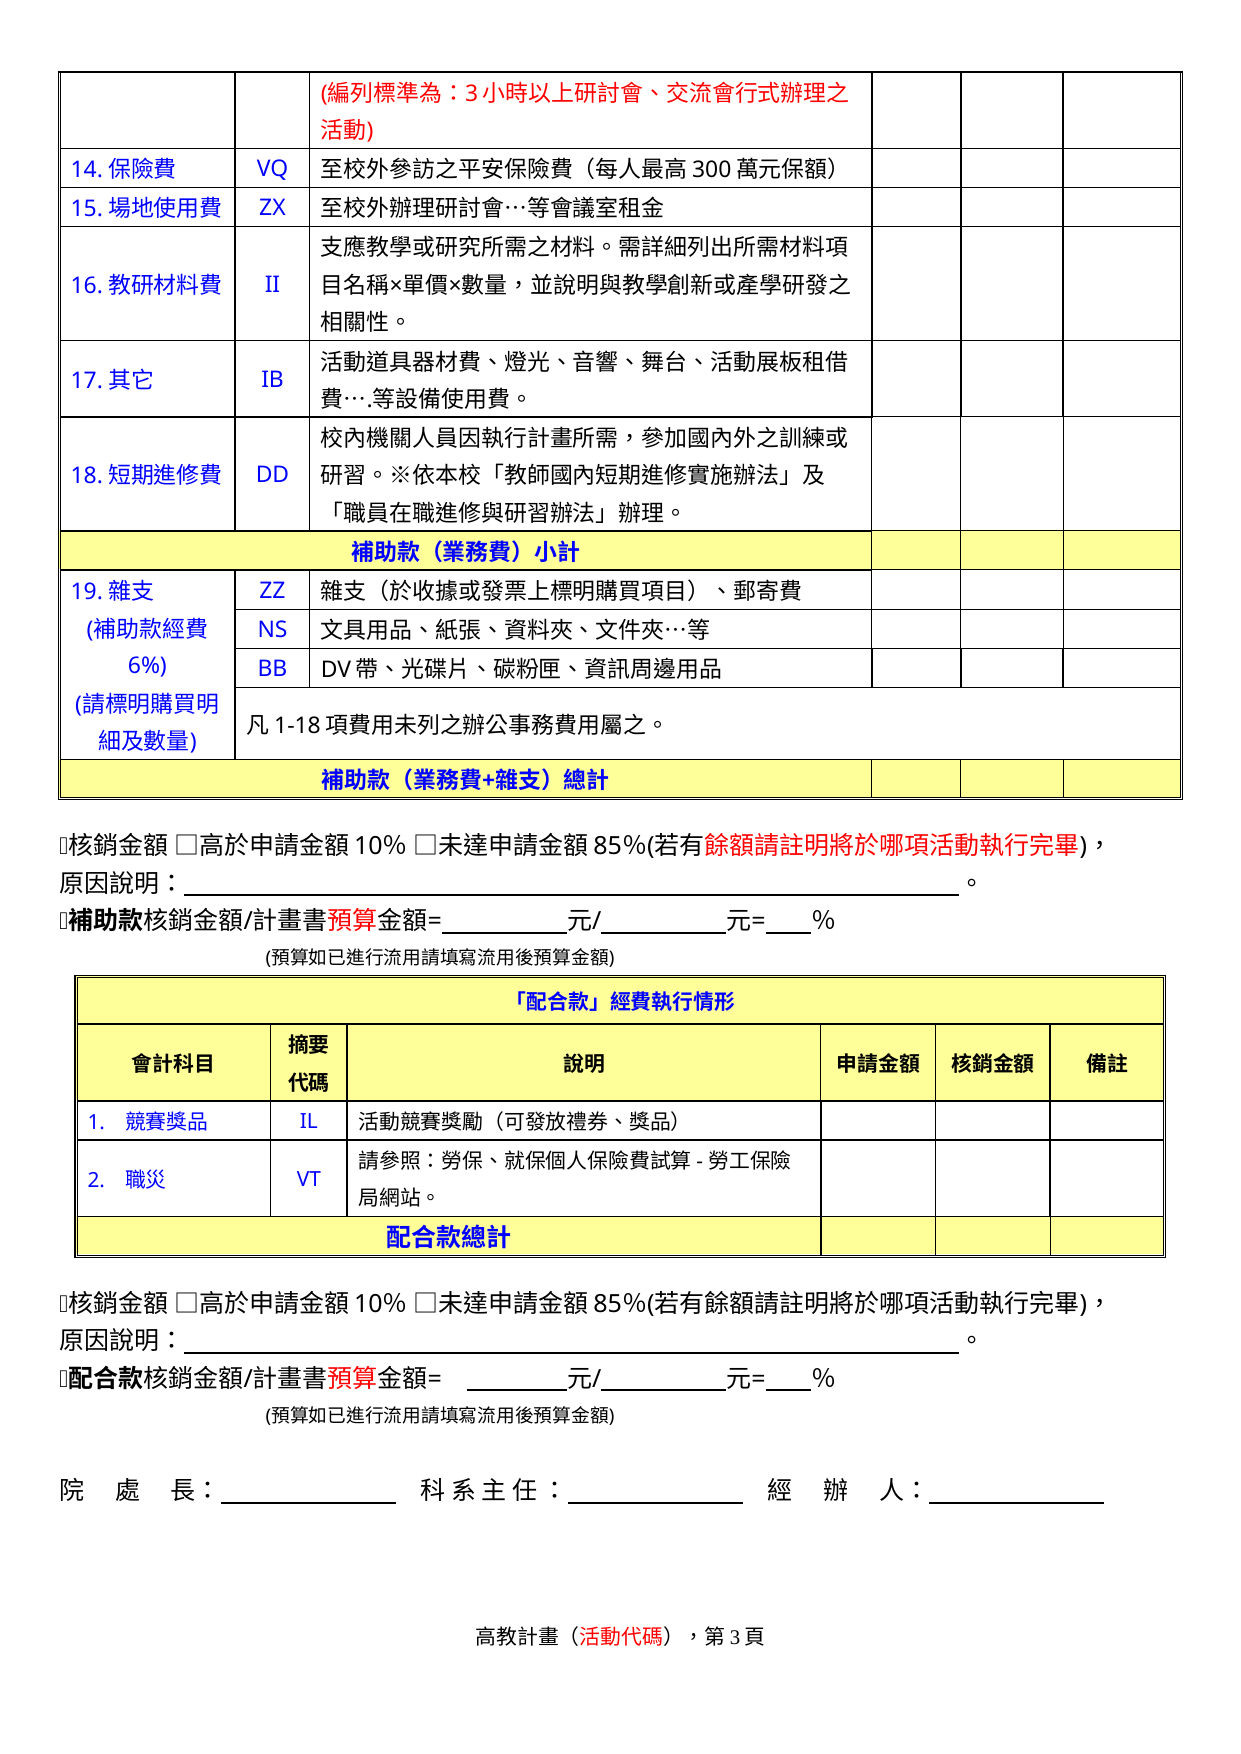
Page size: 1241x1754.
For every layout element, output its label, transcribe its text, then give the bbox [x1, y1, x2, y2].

table_cell DV帶、光碟片、碳粉匣、資訊周邊用品 [310, 649, 871, 687]
table_cell 雜支（於收據或發票上標明購買項目）、郵寄費 [310, 571, 871, 608]
table_cell ZZ [236, 571, 309, 608]
text 核銷金額 □高於申請金額10％ □未達申請金額85％(若有餘額請註明將於哪項活動執行完畢)， [59, 825, 1181, 863]
table_cell [1064, 610, 1180, 647]
table_cell 補助款（業務費）小計 [61, 532, 871, 569]
table_cell [873, 149, 960, 187]
table_cell 請參照：勞保、就保個人保險費試算 - 勞工保險局網站。 [348, 1141, 820, 1216]
table_cell [962, 341, 1062, 416]
text 補助款核銷金額/計畫書預算金額= 元/ 元= ％ [59, 900, 1181, 938]
table_cell 競賽獎品 [78, 1102, 270, 1139]
text 原因說明： 。 [59, 863, 1181, 900]
table_cell [961, 760, 1063, 797]
table_cell [872, 531, 960, 569]
table_cell [1064, 73, 1180, 147]
table_cell [822, 1217, 935, 1254]
table_cell [822, 1102, 935, 1139]
table_cell 凡1-18項費用未列之辦公事務費用屬之。 [236, 688, 1180, 758]
table_cell 活動競賽獎勵（可發放禮券、獎品） [348, 1102, 820, 1139]
table_cell 活動道具器材費、燈光、音響、舞台、活動展板租借費….等設備使用費。 [310, 341, 871, 416]
table_cell 教研材料費 [61, 227, 234, 340]
table_cell 場地使用費 [61, 188, 234, 226]
table_cell [822, 1141, 935, 1216]
table_cell [936, 1217, 1050, 1254]
text 院 處 長： 科 系 主 任 ： 經 辦 人： [59, 1470, 1181, 1508]
table_cell VQ [236, 149, 309, 187]
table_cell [310, 73, 871, 147]
table_cell DD [236, 418, 309, 530]
table_cell 校內機關人員因執行計畫所需，參加國內外之訓練或研習。※依本校「教師國內短期進修實施辦法」及「職員在職進修與研習辦法」辦理。 [310, 418, 871, 530]
table_cell [936, 1141, 1049, 1216]
text (預算如已進行流用請填寫流用後預算金額) [97, 938, 1181, 975]
table_cell 短期進修費 [61, 418, 234, 530]
table_cell NS [236, 610, 309, 647]
table_cell ZF [236, 73, 309, 147]
table_cell [873, 341, 960, 416]
text 核銷金額 □高於申請金額10％ □未達申請金額85％(若有餘額請註明將於哪項活動執行完畢)， [59, 1283, 1181, 1320]
table_cell IL [271, 1102, 346, 1139]
table_cell [872, 760, 960, 797]
table_cell 職災 [78, 1141, 270, 1216]
table_cell [1064, 227, 1180, 340]
table_cell [961, 610, 1063, 647]
table_cell [1051, 1141, 1163, 1216]
table_cell [873, 73, 960, 147]
table_cell [1064, 649, 1180, 687]
table_cell [1064, 531, 1180, 569]
table_cell ZX [236, 188, 309, 226]
table_cell 保險費 [61, 149, 234, 187]
table_cell [936, 1102, 1049, 1139]
table_cell 支應教學或研究所需之材料。需詳細列出所需材料項目名稱×單價×數量，並說明與教學創新或產學研發之相關性。 [310, 227, 871, 340]
table_cell 配合款總計 [78, 1217, 820, 1254]
table_cell [961, 417, 1063, 530]
table_cell 申請金額 [821, 1025, 935, 1100]
table_cell 雜支 (補助款經費6%) (請標明購買明細及數量) [61, 571, 234, 758]
table_cell 摘要代碼 [271, 1025, 346, 1100]
table_cell [1064, 760, 1180, 797]
table_cell [962, 227, 1062, 340]
table_cell [961, 570, 1063, 608]
table_cell VT [271, 1141, 346, 1216]
table_cell [1064, 341, 1180, 416]
table_cell 其它 [61, 341, 234, 416]
table_header 「配合款」經費執行情形 [78, 978, 1163, 1023]
table_cell [873, 649, 960, 687]
table_cell [1064, 417, 1180, 530]
table_cell [1051, 1217, 1163, 1254]
text 配合款核銷金額/計畫書預算金額= 元/ 元= ％ [59, 1358, 1181, 1395]
table_cell 會計科目 [78, 1025, 270, 1100]
table_cell IB [236, 341, 309, 416]
table_cell 補助款（業務費+雜支）總計 [61, 760, 871, 797]
text 原因說明： 。 [59, 1320, 1181, 1358]
table_cell BB [236, 649, 309, 687]
table_cell [1051, 1102, 1163, 1139]
table_cell [962, 73, 1062, 147]
text (預算如已進行流用請填寫流用後預算金額) [97, 1395, 1181, 1433]
table_cell 至校外辦理研討會…等會議室租金 [310, 188, 871, 226]
table_cell [1064, 149, 1180, 187]
table_cell 備註 [1051, 1025, 1163, 1100]
table_cell II [236, 227, 309, 340]
table_cell [1064, 570, 1180, 608]
table_cell 至校外參訪之平安保險費（每人最高300萬元保額） [310, 149, 871, 187]
table_cell [962, 649, 1062, 687]
table_cell [873, 188, 960, 226]
table_cell [872, 610, 960, 647]
table_cell [962, 188, 1062, 226]
table_cell 文具用品、紙張、資料夾、文件夾…等 [310, 610, 871, 647]
table_cell 核銷金額 [936, 1025, 1049, 1100]
table_cell [962, 149, 1062, 187]
table_cell 說明 [348, 1025, 820, 1100]
table_cell [961, 531, 1063, 569]
table_cell [873, 227, 960, 340]
table_cell [872, 417, 960, 530]
table_cell [872, 570, 960, 608]
table_cell [1064, 188, 1180, 226]
